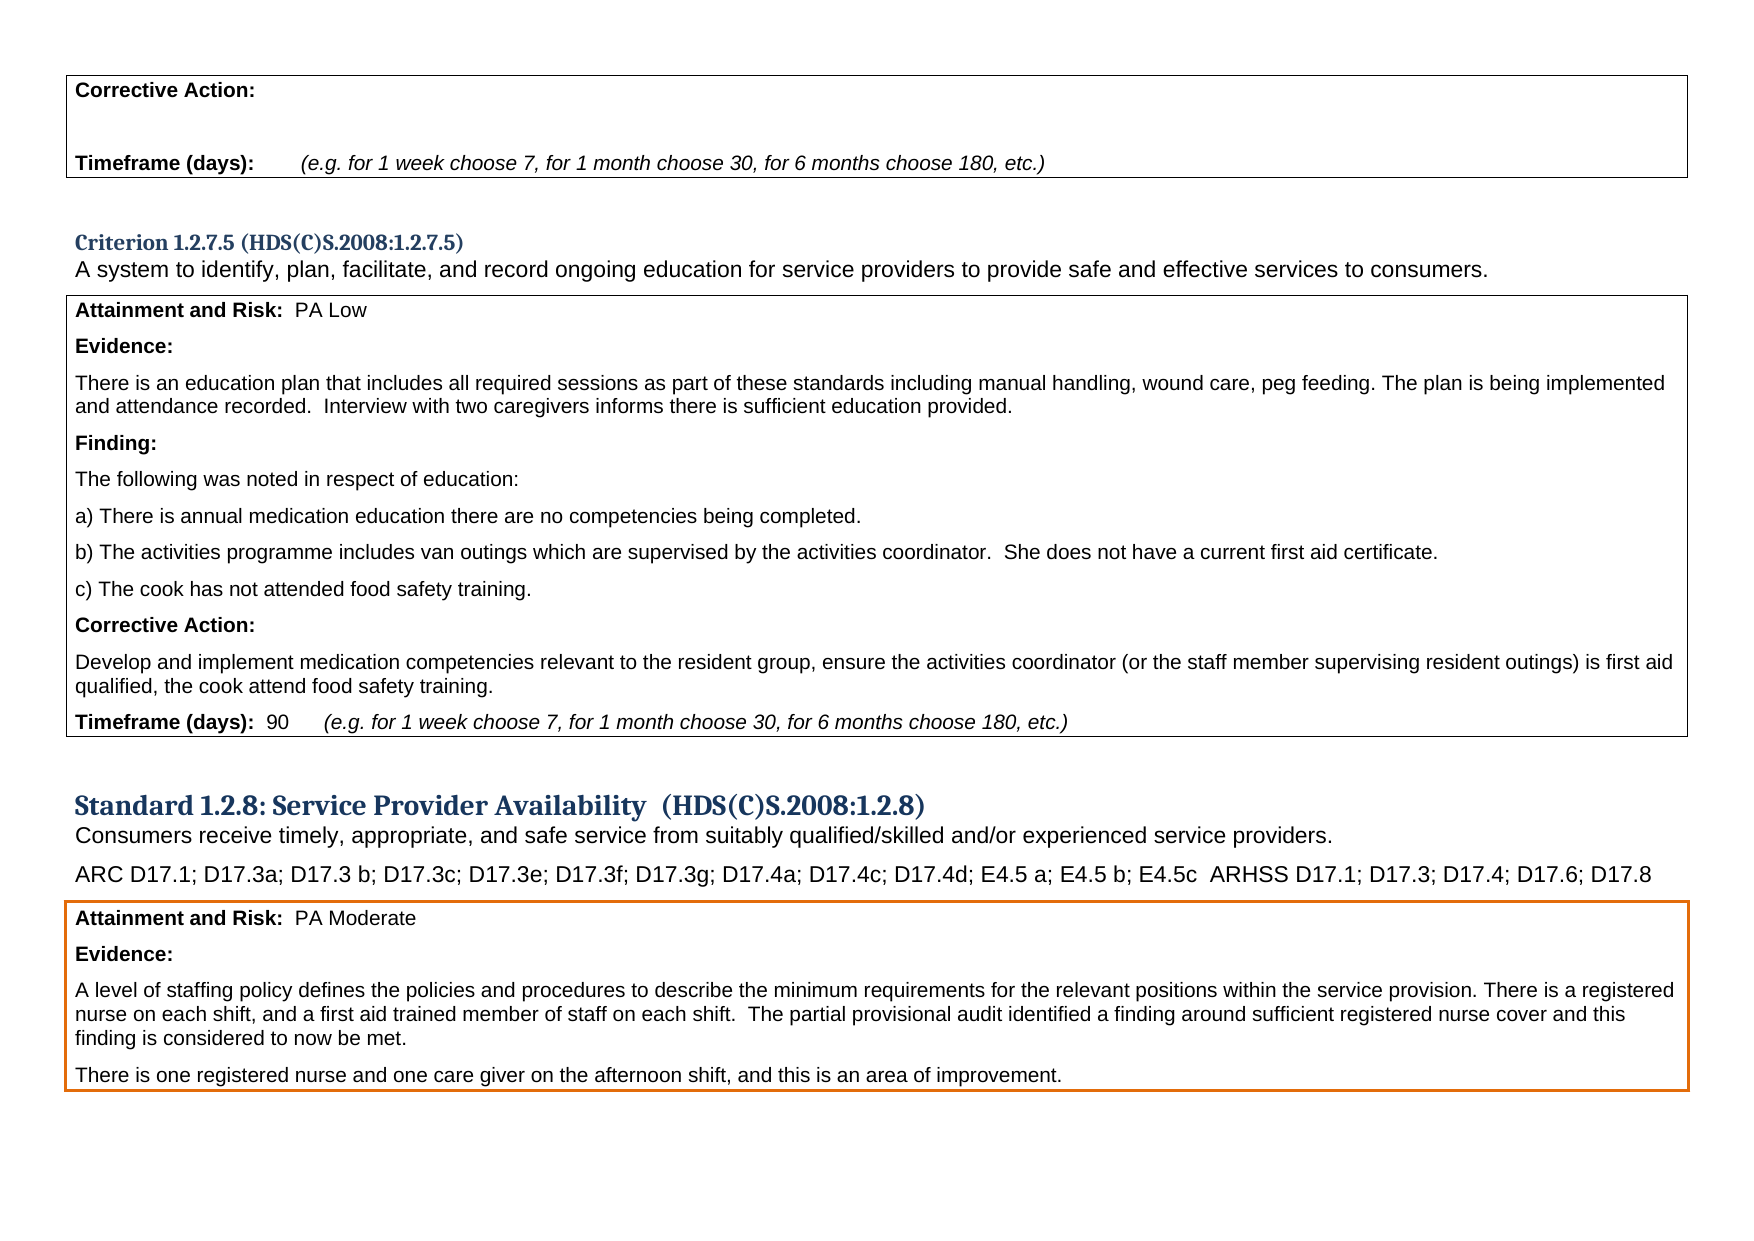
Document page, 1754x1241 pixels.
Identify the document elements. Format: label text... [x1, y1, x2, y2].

text Finding: [67, 428, 1687, 455]
text Corrective Action: [67, 76, 1687, 102]
text c) The cook has not attended food safety training. [67, 574, 1687, 601]
text Evidence: [67, 937, 1687, 966]
text A level of staffing policy defines the policies and procedures to describe the minimum requirements for the relevant positions within the service provision. There is a registered nurse on each shift, and a first aid trained member of staff on each shift. The partial provisional audit identified a finding around sufficient registered nurse cover and this finding is considered to now be met. [67, 973, 1687, 1050]
text Consumers receive timely, appropriate, and safe service from suitably qualified/skilled and/or experienced service providers. [75, 822, 1679, 849]
text A system to identify, plan, facilitate, and record ongoing education for service providers to provide safe and effective services to consumers. [75, 256, 1679, 282]
text There is an education plan that includes all required sessions as part of these standards including manual handling, wound care, peg feeding. The plan is being implemented and attendance recorded. Interview with two caregivers informs there is sufficient education provided. [67, 368, 1687, 418]
subtitle Criterion 1.2.7.5 (HDS(C)S.2008:1.2.7.5) [75, 229, 1679, 256]
subtitle Standard 1.2.8: Service Provider Availability (HDS(C)S.2008:1.2.8) [75, 789, 1679, 822]
text Corrective Action: [67, 610, 1687, 637]
text Attainment and Risk: PA Moderate [67, 903, 1687, 929]
text b) The activities programme includes van outings which are supervised by the activities coordinator. She does not have a current first aid certificate. [67, 537, 1687, 564]
text Timeframe (days): (e.g. for 1 week choose 7, for 1 month choose 30, for 6 months choose 180, etc.) [67, 148, 1687, 177]
text a) There is annual medication education there are no competencies being completed. [67, 501, 1687, 528]
text ARC D17.1; D17.3a; D17.3 b; D17.3c; D17.3e; D17.3f; D17.3g; D17.4a; D17.4c; D17.4d; E4.5 a; E4.5 b; E4.5c ARHSS D17.1; D17.3; D17.4; D17.6; D17.8 [75, 861, 1679, 888]
text There is one registered nurse and one care giver on the afternoon shift, and this is an area of improvement. [67, 1057, 1687, 1089]
text Evidence: [67, 331, 1687, 358]
text Attainment and Risk: PA Low [67, 296, 1687, 321]
text The following was noted in respect of education: [67, 464, 1687, 491]
text Develop and implement medication competencies relevant to the resident group, ensure the activities coordinator (or the staff member supervising resident outings) is first aid qualified, the cook attend food safety training. [67, 647, 1687, 697]
text Timeframe (days): 90 (e.g. for 1 week choose 7, for 1 month choose 30, for 6 months choose 180, etc.) [67, 707, 1687, 736]
